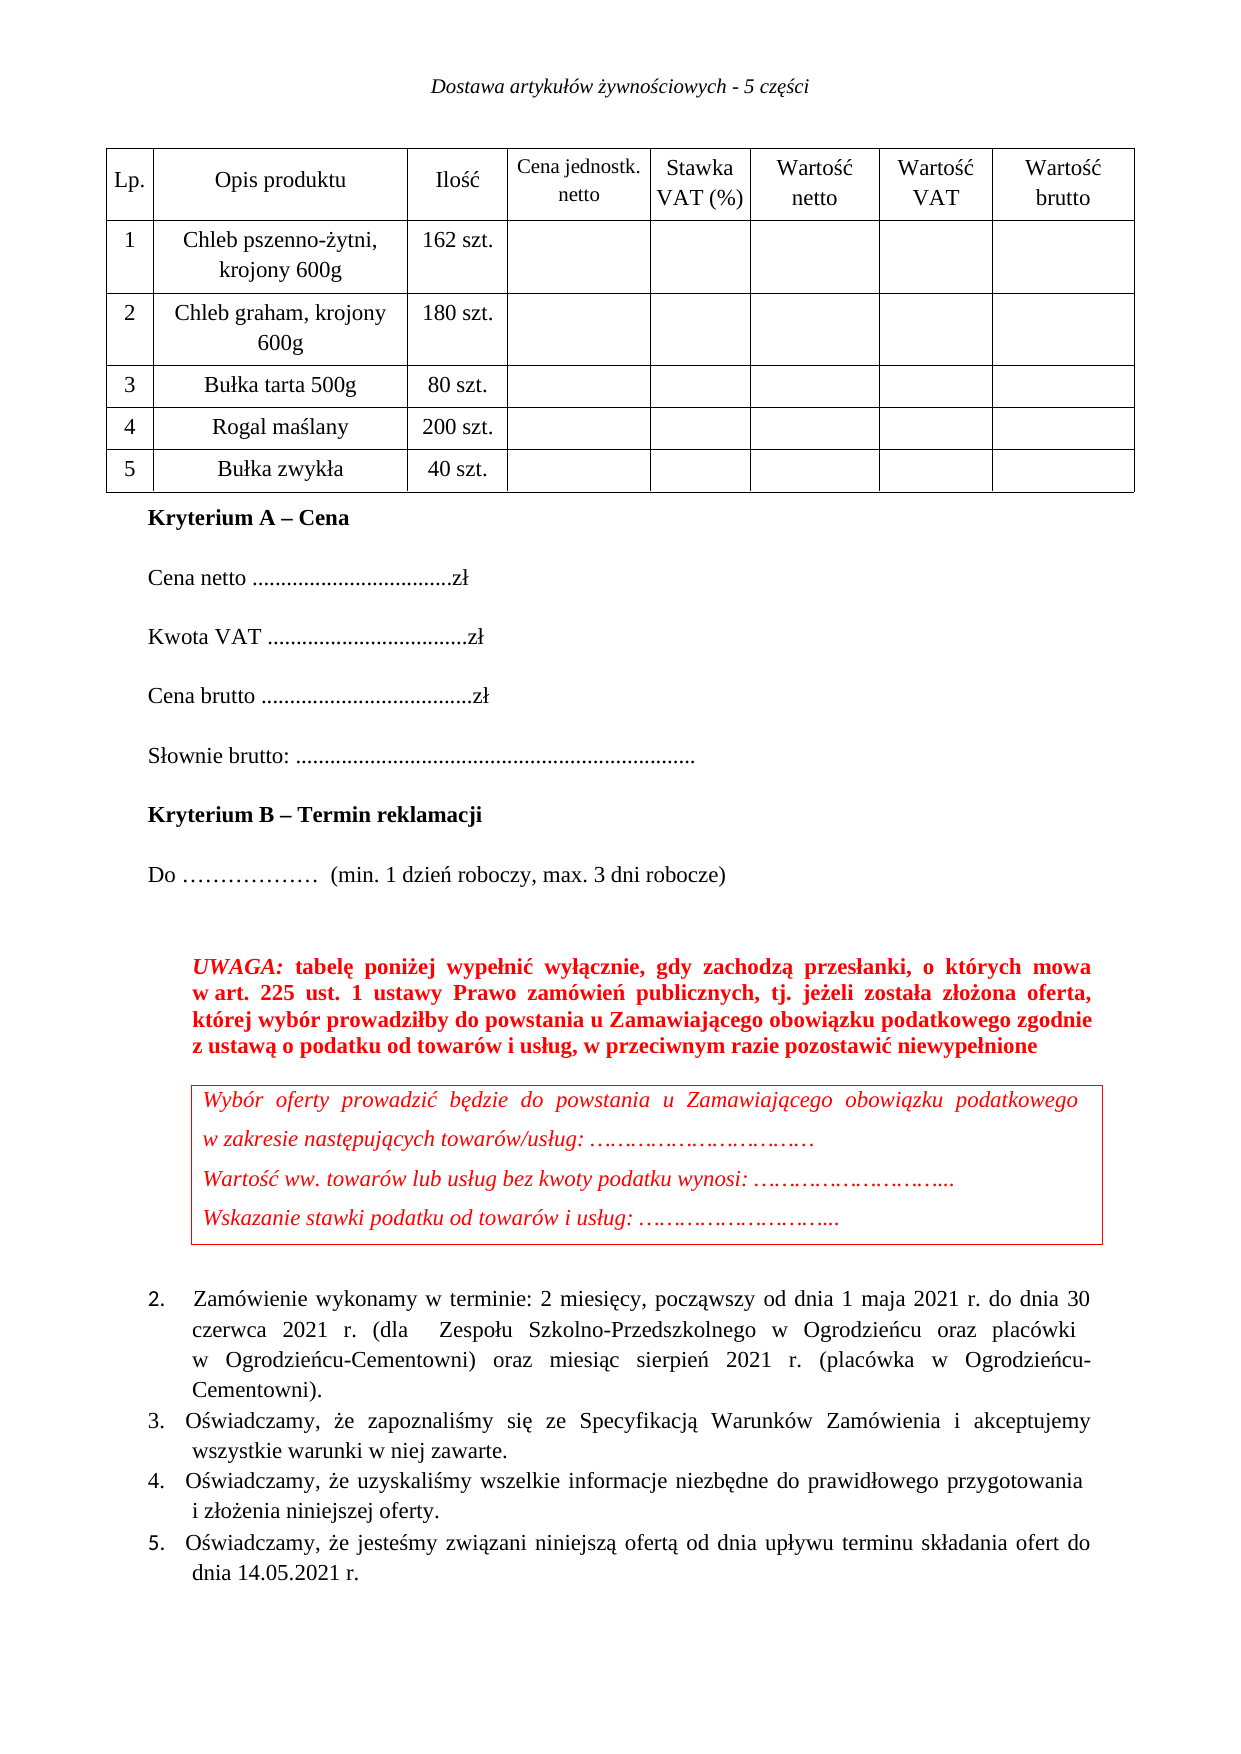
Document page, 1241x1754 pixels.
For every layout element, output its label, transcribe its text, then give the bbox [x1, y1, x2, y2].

table_cell [880, 450, 992, 491]
table_cell [751, 221, 879, 292]
table_cell [993, 366, 1134, 407]
table_cell [508, 294, 650, 365]
table_cell 4 [107, 408, 153, 449]
table_cell [508, 450, 650, 491]
table_cell [508, 366, 650, 407]
table_cell [993, 408, 1134, 449]
table_cell [880, 221, 992, 292]
table_header Lp. [107, 149, 153, 220]
table_cell Chleb pszenno-żytni, krojony 600g [154, 221, 407, 292]
list Oświadczamy, że jesteśmy związani niniejszą ofertą od dnia upływu terminu składania ofert do dnia 14.05.2021 r. [148, 1528, 1093, 1586]
table_cell [751, 366, 879, 407]
text Cena brutto .....................................zł [148, 682, 1093, 709]
table_header Wartość netto [751, 149, 879, 220]
table_cell [751, 294, 879, 365]
table_cell [751, 450, 879, 491]
table_cell 5 [107, 450, 153, 491]
table_cell [651, 450, 750, 491]
table_cell [651, 221, 750, 292]
text Do ……………… (min. 1 dzień roboczy, max. 3 dni robocze) [148, 861, 1093, 887]
table_cell 80 szt. [408, 366, 507, 407]
table_cell Rogal maślany [154, 408, 407, 449]
table_cell Bułka tarta 500g [154, 366, 407, 407]
table_cell [880, 366, 992, 407]
table_header Wartość brutto [993, 149, 1134, 220]
table_cell 1 [107, 221, 153, 292]
table_cell 40 szt. [408, 450, 507, 491]
table_cell 200 szt. [408, 408, 507, 449]
table_cell [993, 294, 1134, 365]
table_cell 3 [107, 366, 153, 407]
text Słownie brutto: ...................................................................... [148, 742, 1093, 768]
table_cell 2 [107, 294, 153, 365]
table_cell [993, 450, 1134, 491]
list Zamówienie wykonamy w terminie: 2 miesięcy, począwszy od dnia 1 maja 2021 r. do dnia 30 czerwca 2021 r. (dla Zespołu Szkolno-Przedszkolnego w Ogrodzieńcu oraz placówki w Ogrodzieńcu-Cementowni) oraz miesiąc sierpień 2021 r. (placówka w Ogrodzieńcu-Cementowni). [148, 1284, 1093, 1403]
table_cell [880, 408, 992, 449]
table_cell [993, 221, 1134, 292]
table_cell [508, 408, 650, 449]
table_cell Chleb graham, krojony 600g [154, 294, 407, 365]
table_cell 162 szt. [408, 221, 507, 292]
table_cell Bułka zwykła [154, 450, 407, 491]
table_header Cena jednostk. netto [508, 149, 650, 220]
text Cena netto ...................................zł [148, 564, 1093, 590]
text UWAGA: tabelę poniżej wypełnić wyłącznie, gdy zachodzą przesłanki, o których mowa w art. 225 ust. 1 ustawy Prawo zamówień publicznych, tj. jeżeli została złożona oferta, której wybór prowadziłby do powstania u Zamawiającego obowiązku podatkowego zgodnie z ustawą o podatku od towarów i usług, w przeciwnym razie pozostawić niewypełnione [192, 953, 1093, 1058]
table_header Opis produktu [154, 149, 407, 220]
table_cell [651, 294, 750, 365]
table_cell [508, 221, 650, 292]
table_header Stawka VAT (%) [651, 149, 750, 220]
text Kwota VAT ...................................zł [148, 623, 1093, 649]
text Kryterium A – Cena [148, 504, 1093, 531]
list Oświadczamy, że uzyskaliśmy wszelkie informacje niezbędne do prawidłowego przygotowania i złożenia niniejszej oferty. [148, 1467, 1093, 1524]
table_header Wybór oferty prowadzić będzie do powstania u Zamawiającego obowiązku podatkowego w zakresie następujących towarów/usług: …………………………… Wartość ww. towarów lub usług bez kwoty podatku wynosi: ………………………... Wskazanie stawki podatku od towarów i usług: ………………………... [192, 1086, 1102, 1244]
table_cell [751, 408, 879, 449]
text Kryterium B – Termin reklamacji [148, 801, 1093, 828]
table_cell [880, 294, 992, 365]
table_cell [651, 408, 750, 449]
table_header Wartość VAT [880, 149, 992, 220]
table_header Ilość [408, 149, 507, 220]
table_cell 180 szt. [408, 294, 507, 365]
table_cell [651, 366, 750, 407]
list Oświadczamy, że zapoznaliśmy się ze Specyfikacją Warunków Zamówienia i akceptujemy wszystkie warunki w niej zawarte. [148, 1407, 1093, 1463]
